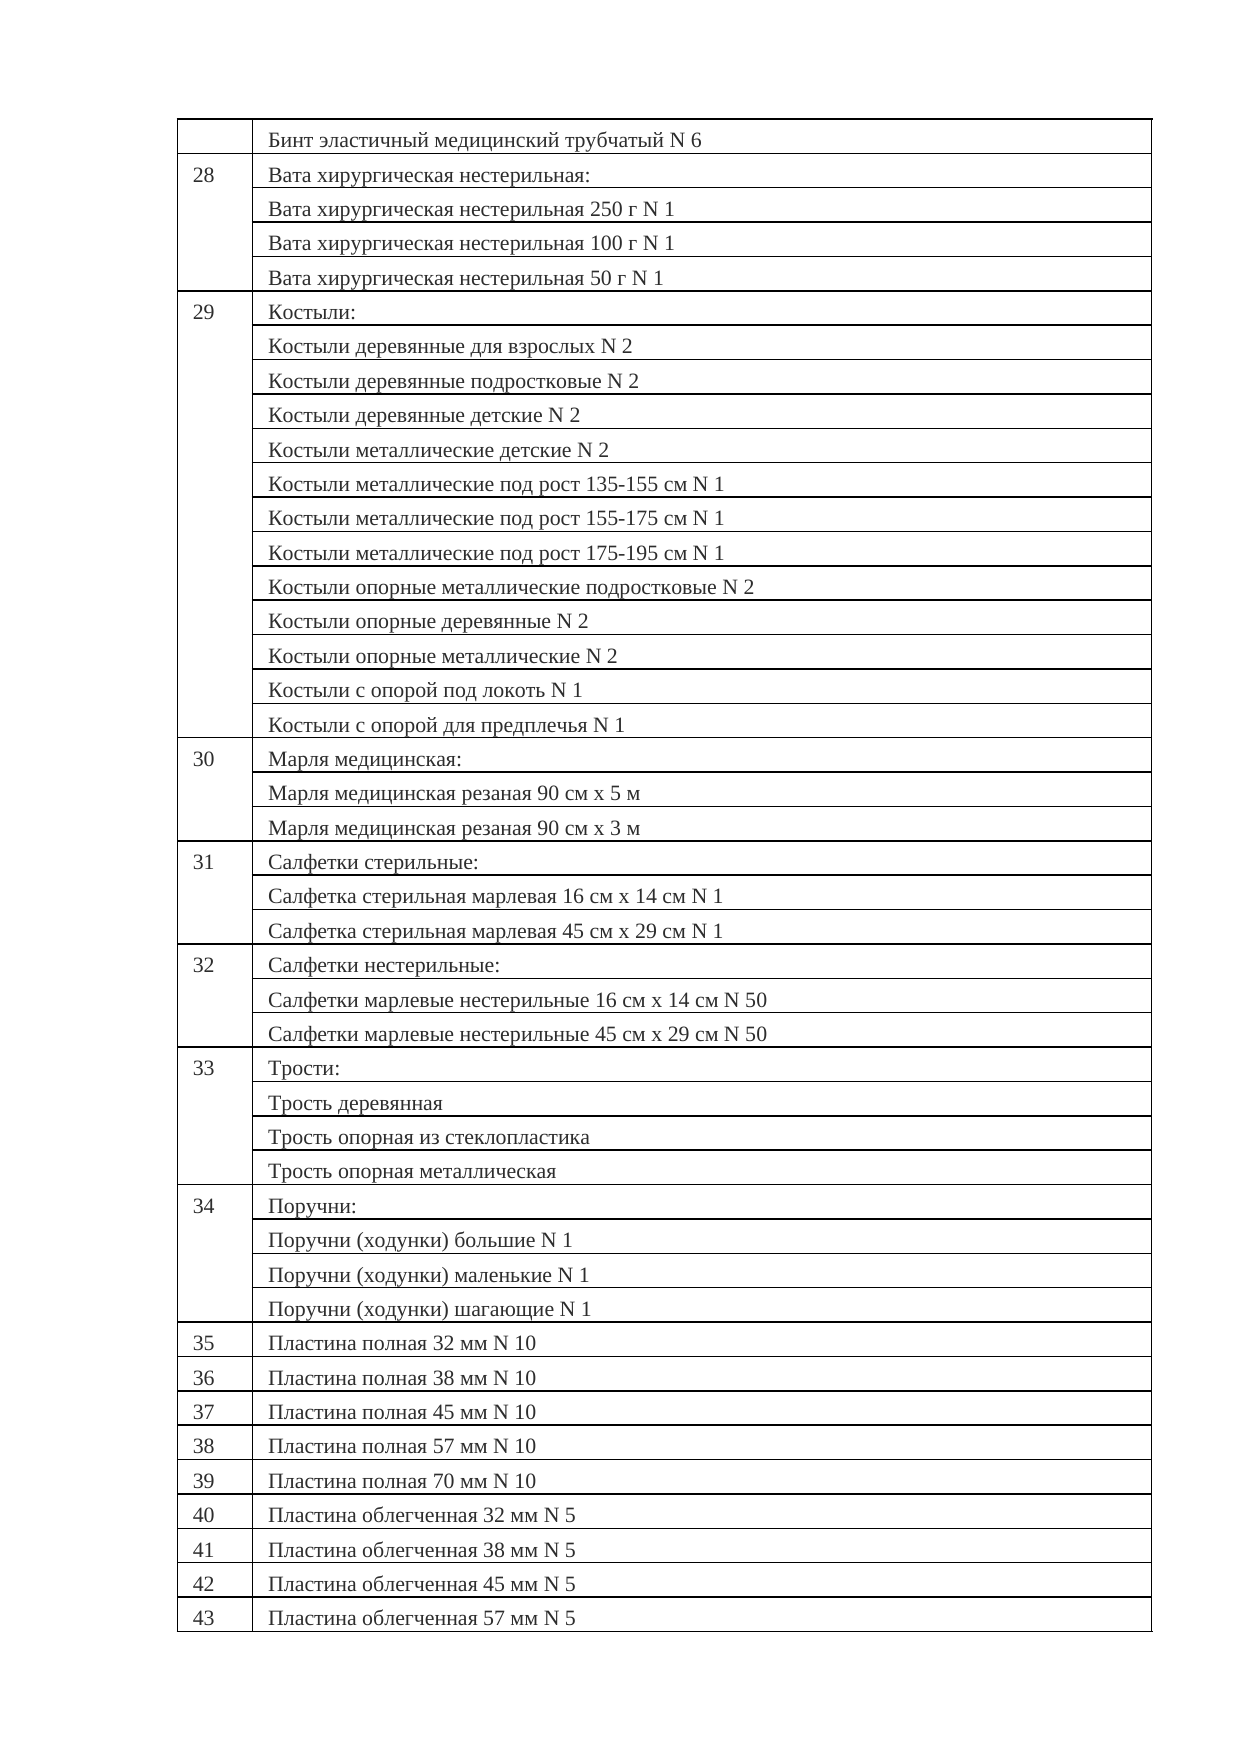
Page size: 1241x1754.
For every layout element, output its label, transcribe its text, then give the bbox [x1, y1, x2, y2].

table_cell [178, 120, 252, 152]
table_cell Пластина полная 32 мм N 10 [253, 1323, 1151, 1356]
table_cell Вата хирургическая нестерильная 100 г N 1 [253, 223, 1151, 256]
table_cell [178, 1012, 252, 1046]
table_cell Поручни (ходунки) большие N 1 [253, 1220, 1151, 1252]
table_cell Костыли с опорой для предплечья N 1 [253, 704, 1151, 737]
table_cell Салфетки марлевые нестерильные 45 см х 29 см N 50 [253, 1013, 1151, 1046]
table_cell [178, 531, 252, 565]
table_cell [178, 496, 252, 531]
table_cell 35 [178, 1323, 252, 1356]
table_cell Пластина полная 45 мм N 10 [253, 1392, 1151, 1424]
table_cell Пластина облегченная 45 мм N 5 [253, 1563, 1151, 1596]
table_cell Трость опорная металлическая [253, 1151, 1151, 1184]
table_cell [178, 462, 252, 496]
table_cell 43 [178, 1598, 252, 1631]
table_cell 37 [178, 1392, 252, 1424]
table_cell [178, 874, 252, 909]
table_cell Костыли деревянные подростковые N 2 [253, 360, 1151, 393]
table_cell Салфетки стерильные: [253, 842, 1151, 874]
table_cell 39 [178, 1460, 252, 1493]
table_cell Поручни (ходунки) маленькие N 1 [253, 1254, 1151, 1287]
table_cell 40 [178, 1495, 252, 1527]
table_cell 34 [178, 1185, 252, 1218]
table_cell Костыли опорные металлические подростковые N 2 [253, 567, 1151, 599]
table_cell 30 [178, 738, 252, 771]
table_cell Костыли металлические детские N 2 [253, 429, 1151, 462]
table_cell Салфетка стерильная марлевая 45 см х 29 см N 1 [253, 910, 1151, 943]
table_cell Костыли деревянные детские N 2 [253, 395, 1151, 427]
table_cell [178, 703, 252, 737]
table_cell Трость деревянная [253, 1082, 1151, 1115]
table_cell [178, 565, 252, 599]
table_cell [178, 428, 252, 462]
table_cell [178, 909, 252, 943]
table_cell [178, 324, 252, 359]
table_cell [178, 978, 252, 1012]
table_cell Костыли опорные деревянные N 2 [253, 601, 1151, 634]
table_cell 36 [178, 1357, 252, 1390]
table_cell 38 [178, 1426, 252, 1459]
table_cell Пластина облегченная 57 мм N 5 [253, 1598, 1151, 1631]
table_cell Пластина облегченная 38 мм N 5 [253, 1529, 1151, 1562]
table_cell [178, 1115, 252, 1149]
table_cell [178, 221, 252, 256]
table_cell Костыли металлические под рост 175-195 см N 1 [253, 532, 1151, 565]
table_cell Поручни (ходунки) шагающие N 1 [253, 1288, 1151, 1321]
table_cell 32 [178, 945, 252, 977]
table_cell Пластина полная 38 мм N 10 [253, 1357, 1151, 1390]
table_cell Костыли опорные металлические N 2 [253, 635, 1151, 668]
table_cell 42 [178, 1563, 252, 1596]
table_cell Поручни: [253, 1185, 1151, 1218]
table_cell 41 [178, 1529, 252, 1562]
table_cell Костыли металлические под рост 155-175 см N 1 [253, 498, 1151, 531]
table_cell Марля медицинская резаная 90 см х 3 м [253, 807, 1151, 840]
table_cell Костыли с опорой под локоть N 1 [253, 670, 1151, 702]
table_cell Пластина облегченная 32 мм N 5 [253, 1495, 1151, 1527]
table_cell [178, 187, 252, 221]
table_cell [178, 771, 252, 806]
table_cell [178, 359, 252, 393]
table_cell Салфетка стерильная марлевая 16 см х 14 см N 1 [253, 876, 1151, 909]
table_cell [178, 1149, 252, 1184]
table_cell [178, 668, 252, 702]
table_cell 33 [178, 1048, 252, 1081]
table_cell 29 [178, 292, 252, 324]
table_cell Вата хирургическая нестерильная 250 г N 1 [253, 188, 1151, 221]
table_cell [178, 256, 252, 290]
table_cell Вата хирургическая нестерильная: [253, 154, 1151, 187]
table_cell Костыли деревянные для взрослых N 2 [253, 326, 1151, 359]
table_cell [178, 806, 252, 840]
table_cell 28 [178, 154, 252, 187]
table_cell Костыли: [253, 292, 1151, 324]
table_cell [178, 1081, 252, 1115]
table_cell Трость опорная из стеклопластика [253, 1117, 1151, 1149]
table_cell Марля медицинская: [253, 738, 1151, 771]
table_cell [178, 599, 252, 634]
table_cell 31 [178, 842, 252, 874]
table_cell [178, 393, 252, 427]
table_cell Пластина полная 57 мм N 10 [253, 1426, 1151, 1459]
table_cell [178, 1253, 252, 1287]
table_cell Пластина полная 70 мм N 10 [253, 1460, 1151, 1493]
table_cell Вата хирургическая нестерильная 50 г N 1 [253, 257, 1151, 290]
table_cell Марля медицинская резаная 90 см х 5 м [253, 773, 1151, 806]
table_cell [178, 634, 252, 668]
table_cell Салфетки нестерильные: [253, 945, 1151, 977]
table_cell Салфетки марлевые нестерильные 16 см х 14 см N 50 [253, 979, 1151, 1012]
table_cell [178, 1218, 252, 1252]
table_cell Трости: [253, 1048, 1151, 1081]
table_cell [178, 1287, 252, 1321]
table_cell Бинт эластичный медицинский трубчатый N 6 [253, 120, 1151, 152]
table_cell Костыли металлические под рост 135-155 см N 1 [253, 463, 1151, 496]
